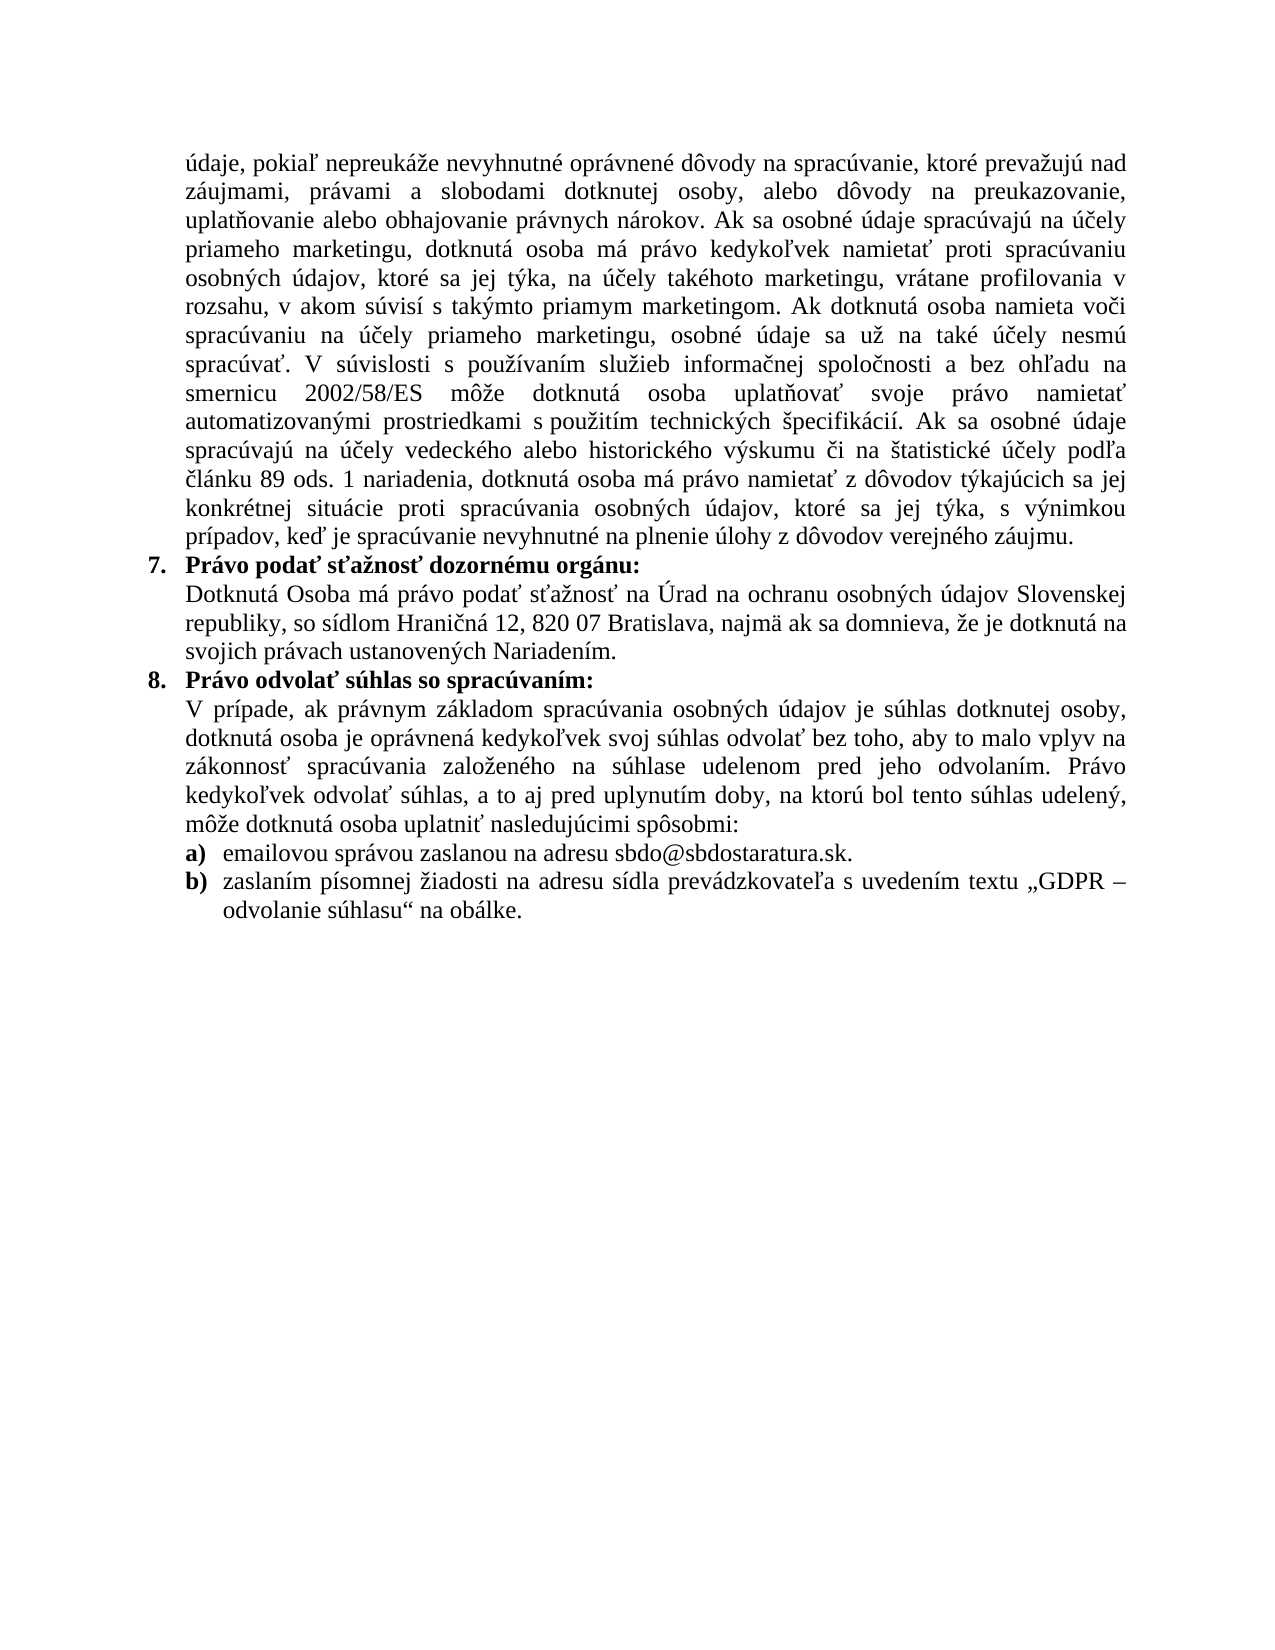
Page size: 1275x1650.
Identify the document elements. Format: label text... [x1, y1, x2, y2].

list V prípade, ak právnym základom spracúvania osobných údajov je súhlas dotknutej osoby, dotknutá osoba je oprávnená kedykoľvek svoj súhlas odvolať bez toho, aby to malo vplyv na zákonnosť spracúvania založeného na súhlase udelenom pred jeho odvolaním. Právo kedykoľvek odvolať súhlas, a to aj pred uplynutím doby, na ktorú bol tento súhlas udelený, môže dotknutá osoba uplatniť nasledujúcimi spôsobmi: [185, 694, 1127, 838]
list zaslaním písomnej žiadosti na adresu sídla prevádzkovateľa s uvedením textu „GDPR – odvolanie súhlasu“ na obálke. [185, 866, 1127, 924]
list Dotknutá Osoba má právo podať sťažnosť na Úrad na ochranu osobných údajov Slovenskej republiky, so sídlom Hraničná 12, 820 07 Bratislava, najmä ak sa domnieva, že je dotknutá na svojich právach ustanovených Nariadením. [185, 579, 1127, 665]
list Právo odvolať súhlas so spracúvaním: [148, 665, 1127, 694]
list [148, 148, 1127, 550]
list emailovou správou zaslanou na adresu sbdo@sbdostaratura.sk. [185, 838, 1127, 866]
list Právo podať sťažnosť dozornému orgánu: [148, 550, 1127, 579]
